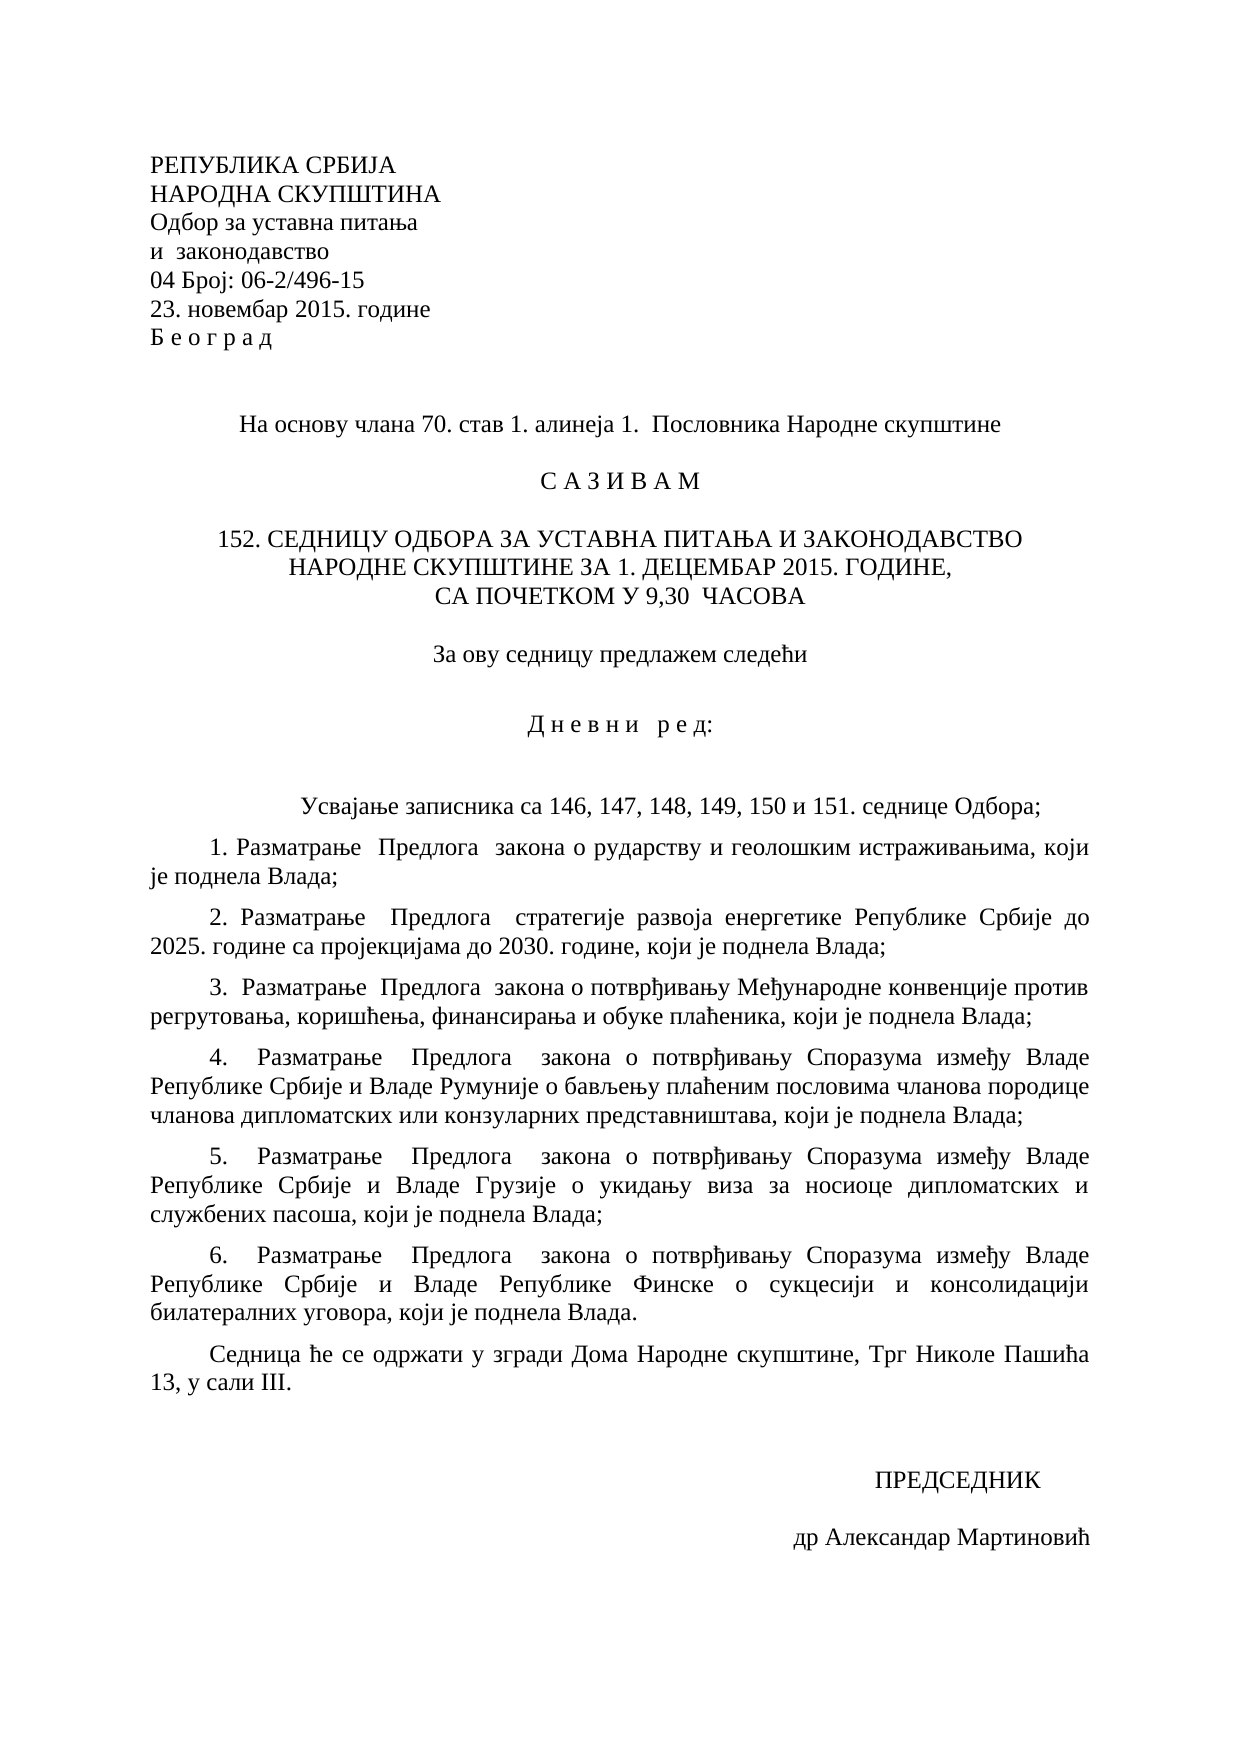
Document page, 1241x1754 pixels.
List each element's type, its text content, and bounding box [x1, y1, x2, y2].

text 4. Разматрање Предлога закона о потврђивању Споразума између Владе Републике Србије и Владе Румуније о бављењу плаћеним пословима чланова породице чланова дипломатских или конзуларних представништава, који је поднела Влада; [150, 1042, 1090, 1129]
text СА ПОЧЕТКОМ У 9,30 ЧАСОВА [150, 581, 1090, 610]
text 23. новембар 2015. године [150, 294, 1090, 322]
text 6. Разматрање Предлога закона о потврђивању Споразума између Владе Републике Србије и Владе Републике Финске о сукцесији и консолидацији билатералних уговора, који је поднела Влада. [150, 1240, 1090, 1326]
text 2. Разматрање Предлога стратегије развоја енергетике Републике Србије до 2025. године са пројекцијама до 2030. године, који је поднела Влада; [150, 902, 1090, 960]
text 3. Разматрање Предлога закона о потврђивању Међународне конвенције против регрутовања, коришћења, финансирања и обуке плаћеника, који је поднела Влада; [150, 972, 1090, 1030]
text др Александар Мартиновић [150, 1522, 1090, 1551]
text На основу члана 70. став 1. алинеја 1. Пословника Народне скупштине [150, 409, 1090, 437]
text и законодавство [150, 236, 1090, 265]
text НАРОДНЕ СКУПШТИНЕ ЗА 1. ДЕЦЕМБАР 2015. ГОДИНЕ, [150, 552, 1090, 581]
text С А З И В А М [150, 466, 1090, 495]
text Седница ће се одржати у згради Дома Народне скупштине, Трг Николе Пашића 13, у сали III. [150, 1339, 1090, 1396]
text Одбор за уставна питања [150, 207, 1090, 236]
text За ову седницу предлажем следећи [150, 639, 1090, 667]
text РЕПУБЛИКA СРБИЈA [150, 150, 1090, 179]
text НАРОДНА СКУПШТИНА [150, 179, 1090, 207]
text ПРЕДСЕДНИК [150, 1465, 1090, 1493]
text 152. СЕДНИЦУ ОДБОРА ЗА УСТАВНА ПИТАЊА И ЗАКОНОДАВСТВО [150, 524, 1090, 552]
text 5. Разматрање Предлога закона о потврђивању Споразума између Владе Републике Србије и Владе Грузије о укидању виза за носиоце дипломатских и службених пасоша, који је поднела Влада; [150, 1141, 1090, 1227]
text 1. Разматрање Предлога закона о рударству и геолошким истраживањима, који је поднела Влада; [150, 832, 1090, 890]
text Б е о г р а д [150, 322, 1090, 351]
text Усвајање записника са 146, 147, 148, 149, 150 и 151. седнице Одбора; [150, 791, 1090, 820]
text Д н е в н и р е д: [150, 709, 1090, 737]
text 04 Број: 06-2/496-15 [150, 265, 1090, 294]
